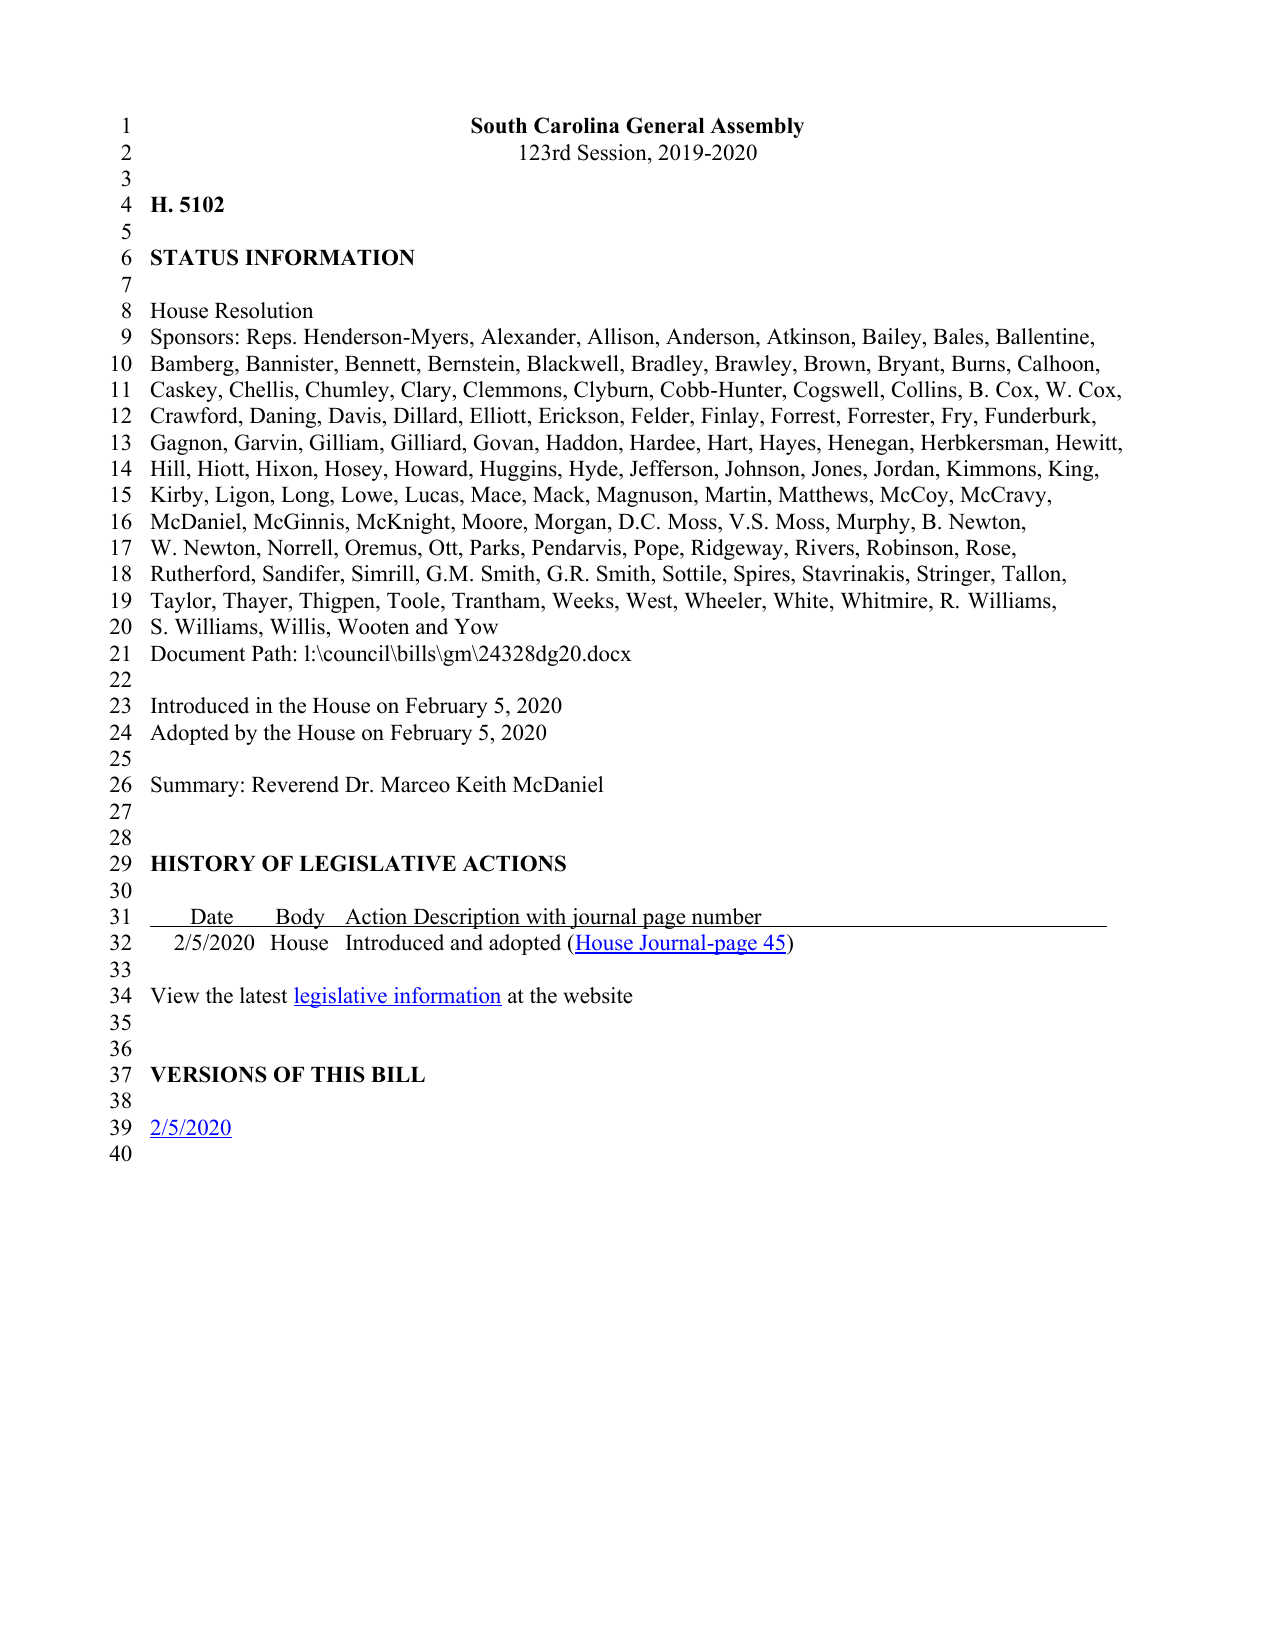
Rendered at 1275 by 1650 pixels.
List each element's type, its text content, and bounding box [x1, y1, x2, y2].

text House Resolution [150, 297, 1125, 323]
text Introduced in the House on February 5, 2020 [150, 692, 1125, 719]
text VERSIONS OF THIS BILL [150, 1061, 1125, 1088]
text Sponsors: Reps. Henderson-Myers, Alexander, Allison, Anderson, Atkinson, Bailey, Bales, Ballentine, Bamberg, Bannister, Bennett, Bernstein, Blackwell, Bradley, Brawley, Brown, Bryant, Burns, Calhoon, Caskey, Chellis, Chumley, Clary, Clemmons, Clyburn, Cobb-Hunter, Cogswell, Collins, B. Cox, W. Cox, Crawford, Daning, Davis, Dillard, Elliott, Erickson, Felder, Finlay, Forrest, Forrester, Fry, Funderburk, Gagnon, Garvin, Gilliam, Gilliard, Govan, Haddon, Hardee, Hart, Hayes, Henegan, Herbkersman, Hewitt, Hill, Hiott, Hixon, Hosey, Howard, Huggins, Hyde, Jefferson, Johnson, Jones, Jordan, Kimmons, King, Kirby, Ligon, Long, Lowe, Lucas, Mace, Mack, Magnuson, Martin, Matthews, McCoy, McCravy, McDaniel, McGinnis, McKnight, Moore, Morgan, D.C. Moss, V.S. Moss, Murphy, B. Newton, W. Newton, Norrell, Oremus, Ott, Parks, Pendarvis, Pope, Ridgeway, Rivers, Robinson, Rose, Rutherford, Sandifer, Simrill, G.M. Smith, G.R. Smith, Sottile, Spires, Stavrinakis, Stringer, Tallon, Taylor, Thayer, Thigpen, Toole, Trantham, Weeks, West, Wheeler, White, Whitmire, R. Williams, S. Williams, Willis, Wooten and Yow [150, 323, 1125, 639]
text South Carolina General Assembly [150, 112, 1125, 139]
text STATUS INFORMATION [150, 244, 1125, 271]
text H. 5102 [150, 192, 1125, 218]
text View the latest legislative information at the website [150, 982, 1125, 1008]
text Summary: Reverend Dr. Marceo Keith McDaniel [150, 771, 1125, 798]
text HISTORY OF LEGISLATIVE ACTIONS [150, 850, 1125, 877]
text 2/5/2020 House Introduced and adopted (House Journal-page 45) [150, 929, 1125, 956]
text 123rd Session, 2019-2020 [150, 139, 1125, 165]
text 2/5/2020 [150, 1114, 1125, 1140]
text Document Path: l:\council\bills\gm\24328dg20.docx [150, 639, 1125, 666]
text Adopted by the House on February 5, 2020 [150, 719, 1125, 745]
text Date Body Action Description with journal page number [150, 903, 1125, 929]
